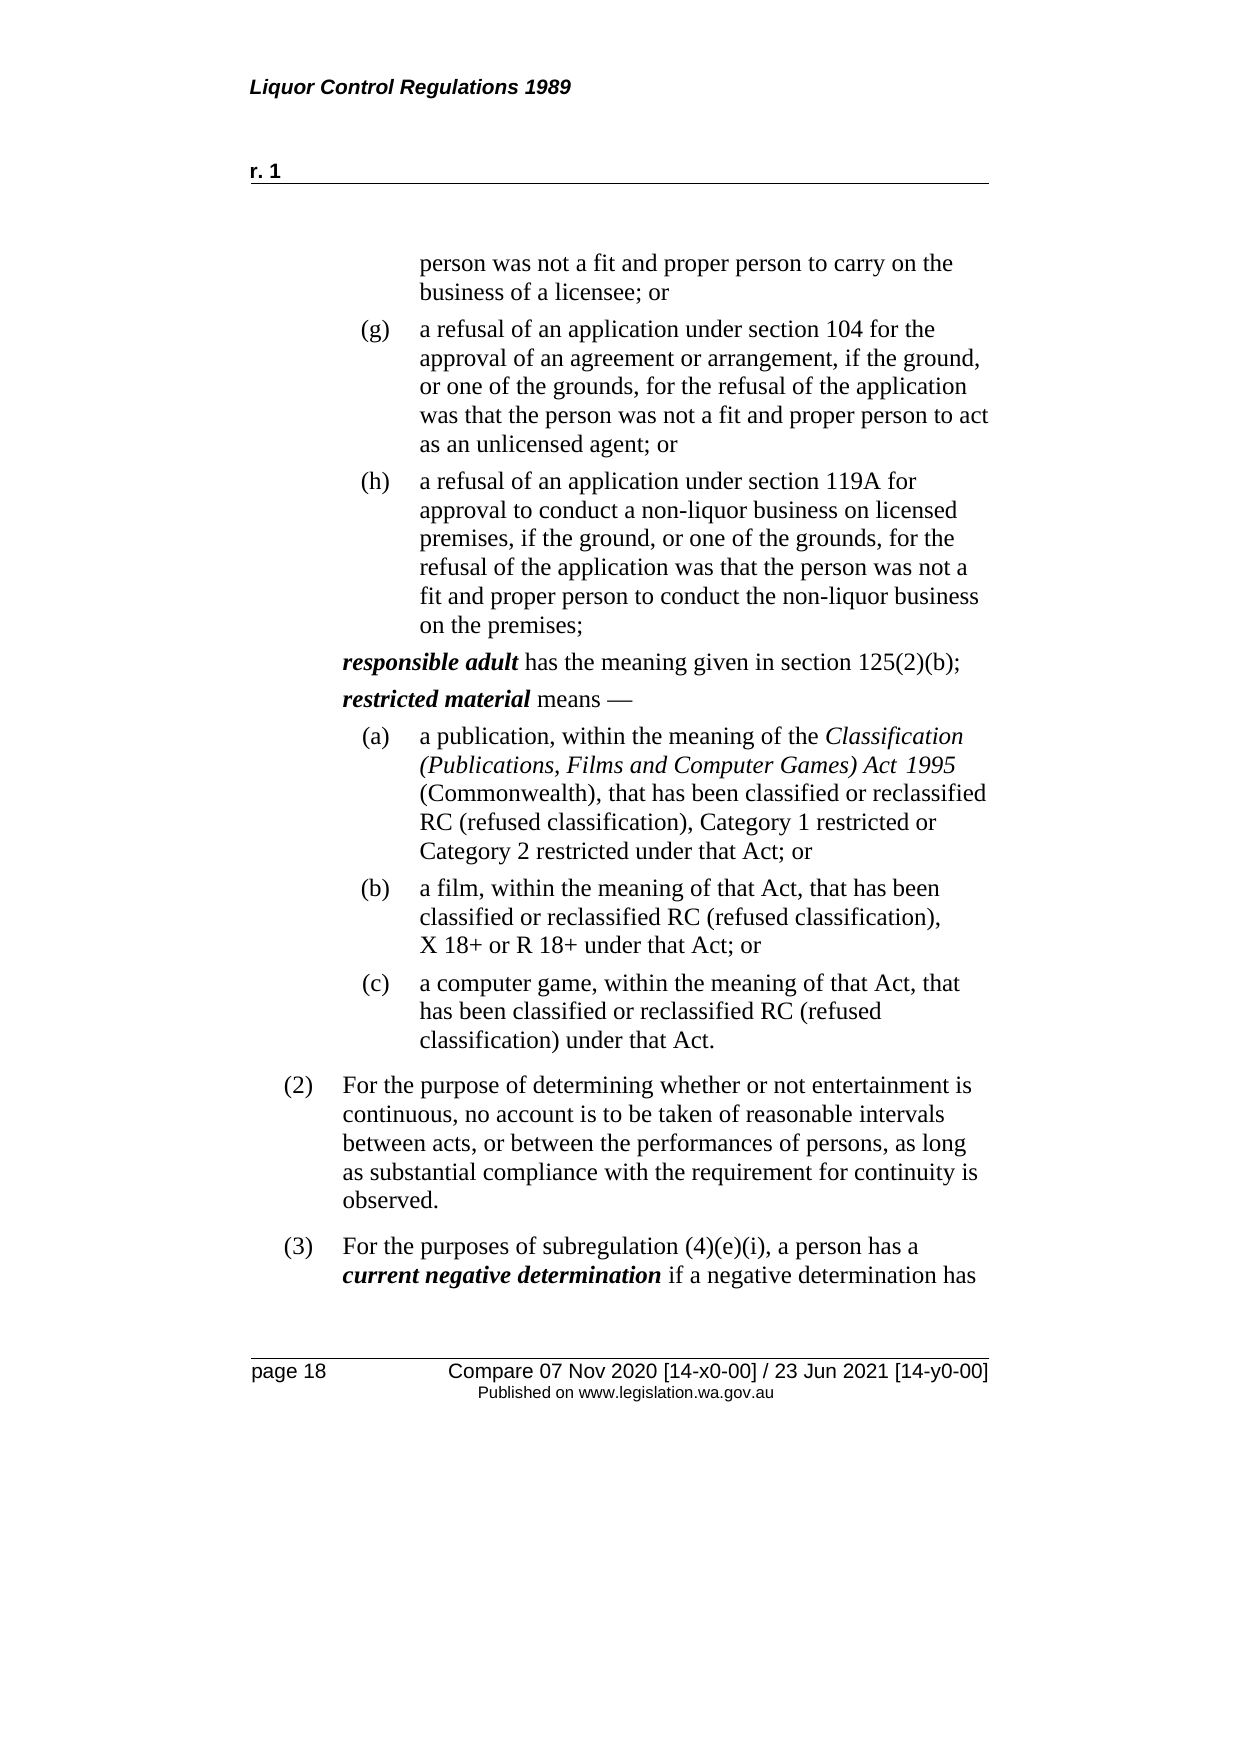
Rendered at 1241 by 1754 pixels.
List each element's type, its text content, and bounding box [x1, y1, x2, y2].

text (a) a publication, within the meaning of the Classification (Publications, Films and Computer Games) Act 1995 (Commonwealth), that has been classified or reclassified RC (refused classification), Category 1 restricted or Category 2 restricted under that Act; or [251, 721, 989, 865]
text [251, 248, 989, 306]
text restricted material means — [251, 684, 989, 713]
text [251, 1231, 989, 1288]
text (2) For the purpose of determining whether or not entertainment is continuous, no account is to be taken of reasonable intervals between acts, or between the performances of persons, as long as substantial compliance with the requirement for continuity is observed. [251, 1071, 989, 1214]
text (c) a computer game, within the meaning of that Act, that has been classified or reclassified RC (refused classification) under that Act. [251, 968, 989, 1054]
text responsible adult has the meaning given in section 125(2)(b); [251, 647, 989, 676]
text (h) a refusal of an application under section 119A for approval to conduct a non-liquor business on licensed premises, if the ground, or one of the grounds, for the refusal of the application was that the person was not a fit and proper person to conduct the non-liquor business on the premises; [251, 466, 989, 638]
text (g) a refusal of an application under section 104 for the approval of an agreement or arrangement, if the ground, or one of the grounds, for the refusal of the application was that the person was not a fit and proper person to act as an unlicensed agent; or [251, 314, 989, 458]
text (b) a film, within the meaning of that Act, that has been classified or reclassified RC (refused classification), X 18+ or R 18+ under that Act; or [251, 873, 989, 959]
